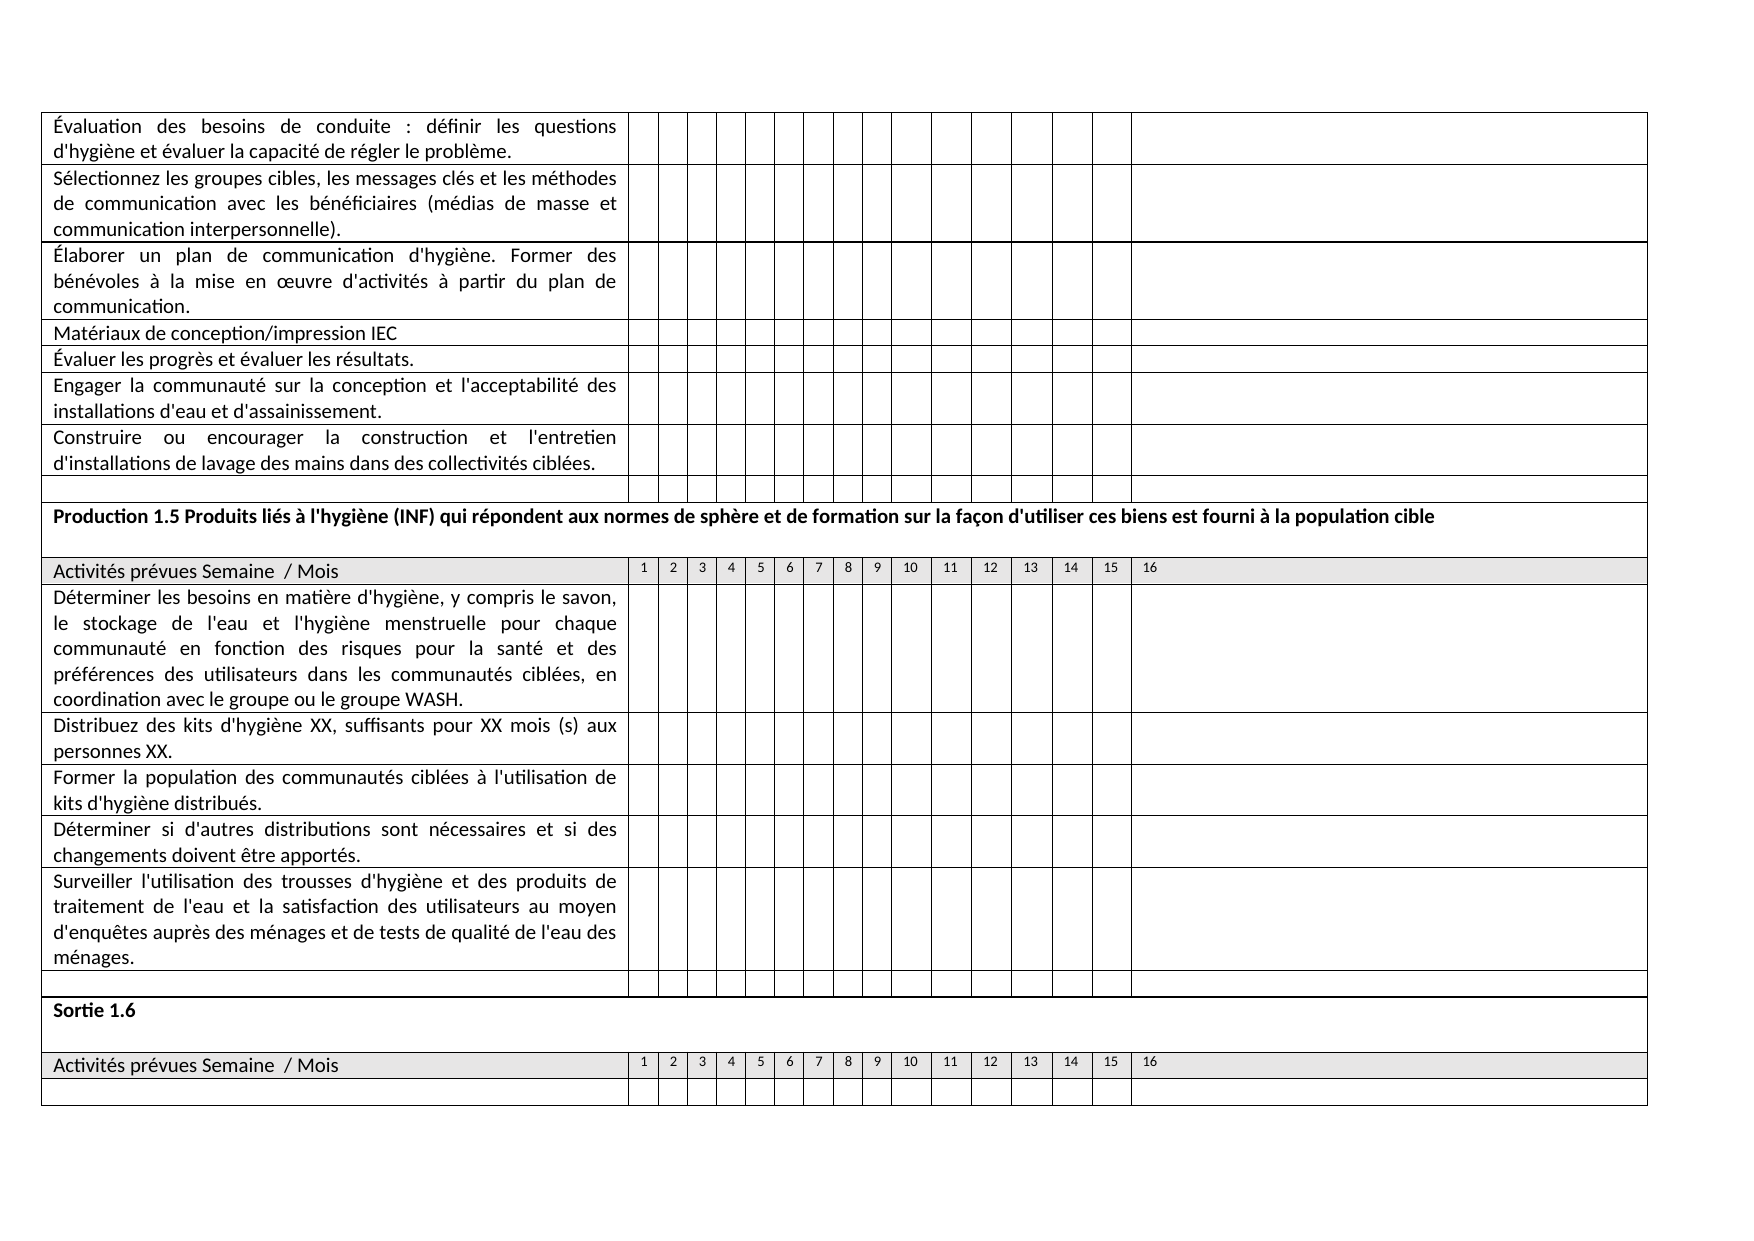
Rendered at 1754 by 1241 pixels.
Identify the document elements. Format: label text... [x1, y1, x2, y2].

table_cell [932, 243, 971, 319]
table_cell [746, 373, 774, 423]
table_cell [972, 113, 1011, 164]
table_cell [834, 816, 862, 867]
table_cell [629, 816, 658, 867]
table_cell [775, 868, 803, 970]
table_cell [629, 1079, 658, 1104]
table_cell [629, 868, 658, 970]
table_cell [804, 373, 833, 423]
table_cell Former la population des communautés ciblées à l'utilisation de kits d'hygiène distribués. [42, 765, 628, 815]
table_cell [775, 320, 803, 345]
table_cell [659, 765, 687, 815]
table_cell [775, 816, 803, 867]
table_cell [1012, 1079, 1052, 1104]
table_cell [746, 585, 774, 712]
table_cell [834, 476, 862, 502]
table_cell [688, 816, 716, 867]
table_cell 12 [972, 1053, 1011, 1078]
table_cell [972, 816, 1011, 867]
table_cell Élaborer un plan de communication d'hygiène. Former des bénévoles à la mise en œuvre d'activités à partir du plan de communication. [42, 243, 628, 319]
table_cell [804, 1079, 833, 1104]
table_cell [892, 765, 931, 815]
table_cell [834, 243, 862, 319]
table_cell [688, 165, 716, 241]
table_cell [1132, 713, 1647, 763]
table_cell 9 [863, 558, 891, 583]
table_cell [892, 346, 931, 372]
table_cell 12 [972, 558, 1011, 583]
table_cell [629, 713, 658, 763]
table_cell [746, 971, 774, 996]
table_cell [1132, 373, 1647, 423]
table_cell [717, 868, 745, 970]
table_cell [863, 1079, 891, 1104]
table_cell [972, 1079, 1011, 1104]
table_cell Matériaux de conception/impression IEC [42, 320, 628, 345]
table_cell Évaluation des besoins de conduite : définir les questions d'hygiène et évaluer la capacité de régler le problème. [42, 113, 628, 164]
table_cell [659, 165, 687, 241]
table_cell 6 [775, 558, 803, 583]
table_cell 2 [659, 1053, 687, 1078]
table_cell [775, 971, 803, 996]
table_cell [746, 425, 774, 475]
table_cell [746, 1079, 774, 1104]
table_cell [1093, 765, 1131, 815]
table_cell [1132, 346, 1647, 372]
table_cell [1012, 868, 1052, 970]
table_cell Surveiller l'utilisation des trousses d'hygiène et des produits de traitement de l'eau et la satisfaction des utilisateurs au moyen d'enquêtes auprès des ménages et de tests de qualité de l'eau des ménages. [42, 868, 628, 970]
table_cell [932, 320, 971, 345]
table_cell [892, 585, 931, 712]
table_cell [717, 816, 745, 867]
table_cell [775, 585, 803, 712]
table_cell [1012, 816, 1052, 867]
table_cell [834, 165, 862, 241]
table_cell [892, 373, 931, 423]
table_cell 3 [688, 1053, 716, 1078]
table_cell [688, 765, 716, 815]
table_cell 14 [1053, 558, 1092, 583]
table_cell [659, 1079, 687, 1104]
table_cell 6 [775, 1053, 803, 1078]
table_cell [775, 765, 803, 815]
table_cell [863, 816, 891, 867]
table_cell [972, 713, 1011, 763]
table_cell 1 [629, 1053, 658, 1078]
table_cell [659, 585, 687, 712]
table_cell 7 [804, 558, 833, 583]
table_cell [629, 243, 658, 319]
table_cell [834, 585, 862, 712]
table_cell [659, 373, 687, 423]
table_cell [1132, 425, 1647, 475]
table_cell [1012, 165, 1052, 241]
table_cell 3 [688, 558, 716, 583]
table_cell [932, 346, 971, 372]
table_cell [1012, 971, 1052, 996]
table_cell [932, 425, 971, 475]
table_cell [1053, 765, 1092, 815]
table_cell [746, 816, 774, 867]
table_cell [1053, 320, 1092, 345]
table_cell [746, 476, 774, 502]
table_cell 5 [746, 558, 774, 583]
table_cell [892, 971, 931, 996]
table_cell [1012, 113, 1052, 164]
table_cell [717, 113, 745, 164]
table_cell [932, 476, 971, 502]
table_cell [717, 373, 745, 423]
table_cell 13 [1012, 558, 1052, 583]
table_cell [1012, 476, 1052, 502]
table_cell [863, 425, 891, 475]
table_cell [863, 165, 891, 241]
table_cell [775, 1079, 803, 1104]
table_cell [863, 113, 891, 164]
table_cell [775, 425, 803, 475]
table_cell [717, 971, 745, 996]
table_cell [892, 165, 931, 241]
table_cell [863, 373, 891, 423]
table_cell Distribuez des kits d'hygiène XX, suffisants pour XX mois (s) aux personnes XX. [42, 713, 628, 763]
table_cell [659, 713, 687, 763]
table_cell [1053, 816, 1092, 867]
table_cell [1053, 1079, 1092, 1104]
table_cell [1093, 585, 1131, 712]
table_cell [804, 165, 833, 241]
table_cell [1132, 868, 1647, 970]
table_cell [659, 971, 687, 996]
table_cell Activités prévues Semaine / Mois [42, 558, 628, 583]
table_cell [1053, 373, 1092, 423]
table_cell 13 [1012, 1053, 1052, 1078]
table_cell [804, 971, 833, 996]
table_cell [972, 868, 1011, 970]
table_cell [659, 868, 687, 970]
table_cell [892, 868, 931, 970]
table_cell [1132, 585, 1647, 712]
table_cell 1 [629, 558, 658, 583]
table_cell [1093, 816, 1131, 867]
table_cell Déterminer si d'autres distributions sont nécessaires et si des changements doivent être apportés. [42, 816, 628, 867]
table_cell 4 [717, 558, 745, 583]
table_cell [1093, 113, 1131, 164]
table_cell [932, 165, 971, 241]
table_cell 15 [1093, 558, 1131, 583]
table_cell [834, 320, 862, 345]
table_cell 7 [804, 1053, 833, 1078]
table_cell [1093, 1079, 1131, 1104]
table_cell [863, 476, 891, 502]
table_cell [775, 713, 803, 763]
table_cell [688, 113, 716, 164]
table_cell [629, 971, 658, 996]
table_cell [892, 476, 931, 502]
table_cell [1132, 476, 1647, 502]
table_cell [972, 765, 1011, 815]
table_cell [804, 585, 833, 712]
table_cell 14 [1053, 1053, 1092, 1078]
table_cell [932, 971, 971, 996]
table_cell [892, 243, 931, 319]
table_cell [746, 243, 774, 319]
table_cell [629, 113, 658, 164]
table_cell [1053, 113, 1092, 164]
table_cell [972, 320, 1011, 345]
table_cell 4 [717, 1053, 745, 1078]
table_cell [1012, 713, 1052, 763]
table_cell Engager la communauté sur la conception et l'acceptabilité des installations d'eau et d'assainissement. [42, 373, 628, 423]
table_cell [932, 816, 971, 867]
table_cell [834, 765, 862, 815]
table_cell [42, 1079, 628, 1104]
table_cell [746, 113, 774, 164]
table_cell Production 1.5 Produits liés à l'hygiène (INF) qui répondent aux normes de sphère et de formation sur la façon d'utiliser ces biens est fourni à la population cible [42, 503, 1647, 557]
table_cell [688, 868, 716, 970]
table_cell [863, 765, 891, 815]
table_cell [775, 346, 803, 372]
table_cell [804, 113, 833, 164]
table_cell [1053, 476, 1092, 502]
table_cell [746, 713, 774, 763]
table_cell Sélectionnez les groupes cibles, les messages clés et les méthodes de communication avec les bénéficiaires (médias de masse et communication interpersonnelle). [42, 165, 628, 241]
table_cell [834, 373, 862, 423]
table_cell [629, 373, 658, 423]
table_cell [775, 165, 803, 241]
table_cell [834, 713, 862, 763]
table_cell [932, 113, 971, 164]
table_cell [892, 113, 931, 164]
table_cell [1012, 373, 1052, 423]
table_cell [42, 476, 628, 502]
table_cell [717, 425, 745, 475]
table_cell [629, 765, 658, 815]
table_cell [1053, 713, 1092, 763]
table_cell [972, 476, 1011, 502]
table_cell [1012, 320, 1052, 345]
table_cell [629, 346, 658, 372]
table_cell [1132, 816, 1647, 867]
table_cell [1012, 346, 1052, 372]
table_cell 5 [746, 1053, 774, 1078]
table_cell [972, 346, 1011, 372]
table_cell [1012, 425, 1052, 475]
table_cell [629, 585, 658, 712]
table_cell [1132, 165, 1647, 241]
table_cell [1053, 868, 1092, 970]
table_cell [1093, 243, 1131, 319]
table_cell [863, 585, 891, 712]
table_cell [746, 346, 774, 372]
table_cell [1012, 585, 1052, 712]
table_cell [892, 320, 931, 345]
table_cell [892, 713, 931, 763]
table_cell [42, 971, 628, 996]
table_cell [1093, 868, 1131, 970]
table_cell [1093, 425, 1131, 475]
table_cell 9 [863, 1053, 891, 1078]
table_cell [688, 243, 716, 319]
table_cell 11 [932, 1053, 971, 1078]
table_cell [932, 713, 971, 763]
table_cell [775, 113, 803, 164]
table_cell 15 [1093, 1053, 1131, 1078]
table_cell [746, 765, 774, 815]
table_cell [1132, 1079, 1647, 1104]
table_cell Déterminer les besoins en matière d'hygiène, y compris le savon, le stockage de l'eau et l'hygiène menstruelle pour chaque communauté en fonction des risques pour la santé et des préférences des utilisateurs dans les communautés ciblées, en coordination avec le groupe ou le groupe WASH. [42, 585, 628, 712]
table_cell [1093, 971, 1131, 996]
table_cell [1053, 585, 1092, 712]
table_cell [804, 243, 833, 319]
table_cell [688, 476, 716, 502]
table_cell [804, 346, 833, 372]
table_cell [717, 585, 745, 712]
table_cell [688, 585, 716, 712]
table_cell [688, 971, 716, 996]
table_cell [1053, 425, 1092, 475]
table_cell [932, 868, 971, 970]
table_cell [688, 373, 716, 423]
table_cell [659, 113, 687, 164]
table_cell [629, 476, 658, 502]
table_cell [892, 1079, 931, 1104]
table_cell [804, 765, 833, 815]
table_cell [892, 425, 931, 475]
table_cell [688, 425, 716, 475]
table_cell 10 [892, 1053, 931, 1078]
table_cell [932, 765, 971, 815]
table_cell 16 [1132, 1053, 1647, 1078]
table_cell [972, 165, 1011, 241]
table_cell [717, 346, 745, 372]
table_cell [863, 346, 891, 372]
table_cell 8 [834, 1053, 862, 1078]
table_cell [1012, 243, 1052, 319]
table_cell [804, 816, 833, 867]
table_cell 8 [834, 558, 862, 583]
table_cell [659, 476, 687, 502]
table_cell [717, 1079, 745, 1104]
table_cell [746, 165, 774, 241]
table_cell [1053, 165, 1092, 241]
table_cell [659, 425, 687, 475]
table_cell Évaluer les progrès et évaluer les résultats. [42, 346, 628, 372]
table_cell [688, 1079, 716, 1104]
table_cell [834, 346, 862, 372]
table_cell [804, 425, 833, 475]
table_cell [717, 320, 745, 345]
table_cell [688, 346, 716, 372]
table_cell [804, 320, 833, 345]
table_cell [659, 320, 687, 345]
table_cell [1053, 346, 1092, 372]
table_cell [932, 373, 971, 423]
table_cell [746, 868, 774, 970]
table_cell [863, 320, 891, 345]
table_cell [804, 476, 833, 502]
table_cell [1012, 765, 1052, 815]
table_cell [629, 320, 658, 345]
table_cell [892, 816, 931, 867]
table_cell [688, 320, 716, 345]
table_cell [932, 585, 971, 712]
table_cell [1132, 765, 1647, 815]
table_cell [972, 425, 1011, 475]
table_cell [1132, 243, 1647, 319]
table_cell [1093, 346, 1131, 372]
table_cell Activités prévues Semaine / Mois [42, 1053, 628, 1078]
table_cell [775, 243, 803, 319]
table_cell [1132, 320, 1647, 345]
table_cell [1093, 373, 1131, 423]
table_cell [775, 476, 803, 502]
table_cell 11 [932, 558, 971, 583]
table_cell 10 [892, 558, 931, 583]
table_cell [659, 243, 687, 319]
table_cell [717, 713, 745, 763]
table_cell [863, 971, 891, 996]
table_cell Sortie 1.6 [42, 998, 1647, 1052]
table_cell [717, 765, 745, 815]
table_cell [775, 373, 803, 423]
table_cell [804, 713, 833, 763]
table_cell [863, 713, 891, 763]
table_cell [1093, 320, 1131, 345]
table_cell [717, 476, 745, 502]
table_cell [804, 868, 833, 970]
table_cell [834, 971, 862, 996]
table_cell [863, 868, 891, 970]
table_cell [688, 713, 716, 763]
table_cell [972, 971, 1011, 996]
table_cell Construire ou encourager la construction et l'entretien d'installations de lavage des mains dans des collectivités ciblées. [42, 425, 628, 475]
table_cell [629, 165, 658, 241]
table_cell [1053, 243, 1092, 319]
table_cell [834, 425, 862, 475]
table_cell [1132, 971, 1647, 996]
table_cell [659, 816, 687, 867]
table_cell [717, 165, 745, 241]
table_cell [1093, 165, 1131, 241]
table_cell [717, 243, 745, 319]
table_cell 2 [659, 558, 687, 583]
table_cell [659, 346, 687, 372]
table_cell [746, 320, 774, 345]
table_cell [972, 585, 1011, 712]
table_cell [1132, 113, 1647, 164]
table_cell [1093, 713, 1131, 763]
table_cell [972, 243, 1011, 319]
table_cell [1053, 971, 1092, 996]
table_cell [863, 243, 891, 319]
table_cell [834, 113, 862, 164]
table_cell [1093, 476, 1131, 502]
table_cell [972, 373, 1011, 423]
table_cell [834, 868, 862, 970]
table_cell 16 [1132, 558, 1647, 583]
table_cell [932, 1079, 971, 1104]
table_cell [834, 1079, 862, 1104]
table_cell [629, 425, 658, 475]
